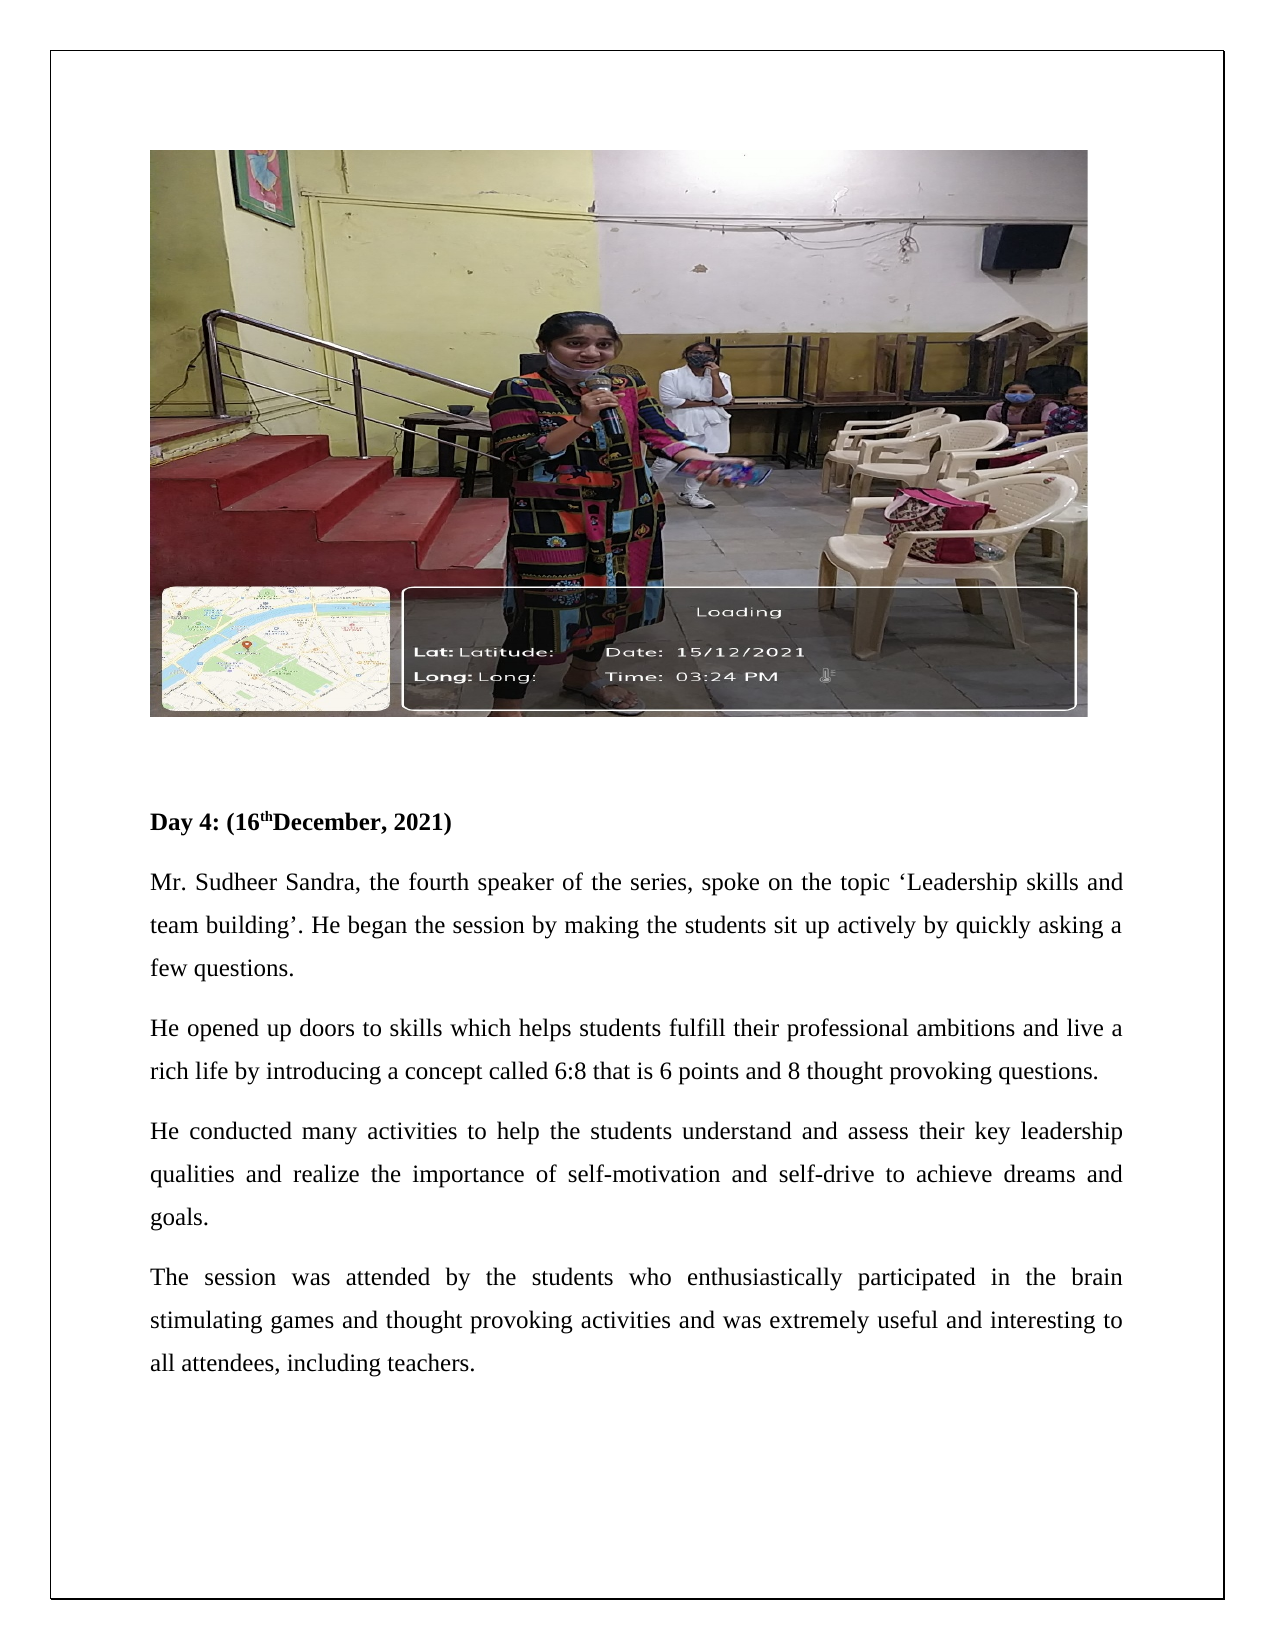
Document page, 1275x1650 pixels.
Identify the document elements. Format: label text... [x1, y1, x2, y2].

picture [150, 150, 1088, 717]
text Day 4: (16thDecember, 2021) [150, 807, 1124, 836]
text Mr. Sudheer Sandra, the fourth speaker of the series, spoke on the topic ‘Leadership skills and team building’. He began the session by making the students sit up actively by quickly asking a few questions. [150, 867, 1124, 982]
text The session was attended by the students who enthusiastically participated in the brain stimulating games and thought provoking activities and was extremely useful and interesting to all attendees, including teachers. [150, 1262, 1124, 1377]
text He opened up doors to skills which helps students fulfill their professional ambitions and live a rich life by introducing a concept called 6:8 that is 6 points and 8 thought provoking questions. [150, 1013, 1124, 1085]
text He conducted many activities to help the students understand and assess their key leadership qualities and realize the importance of self-motivation and self-drive to achieve dreams and goals. [150, 1116, 1124, 1231]
